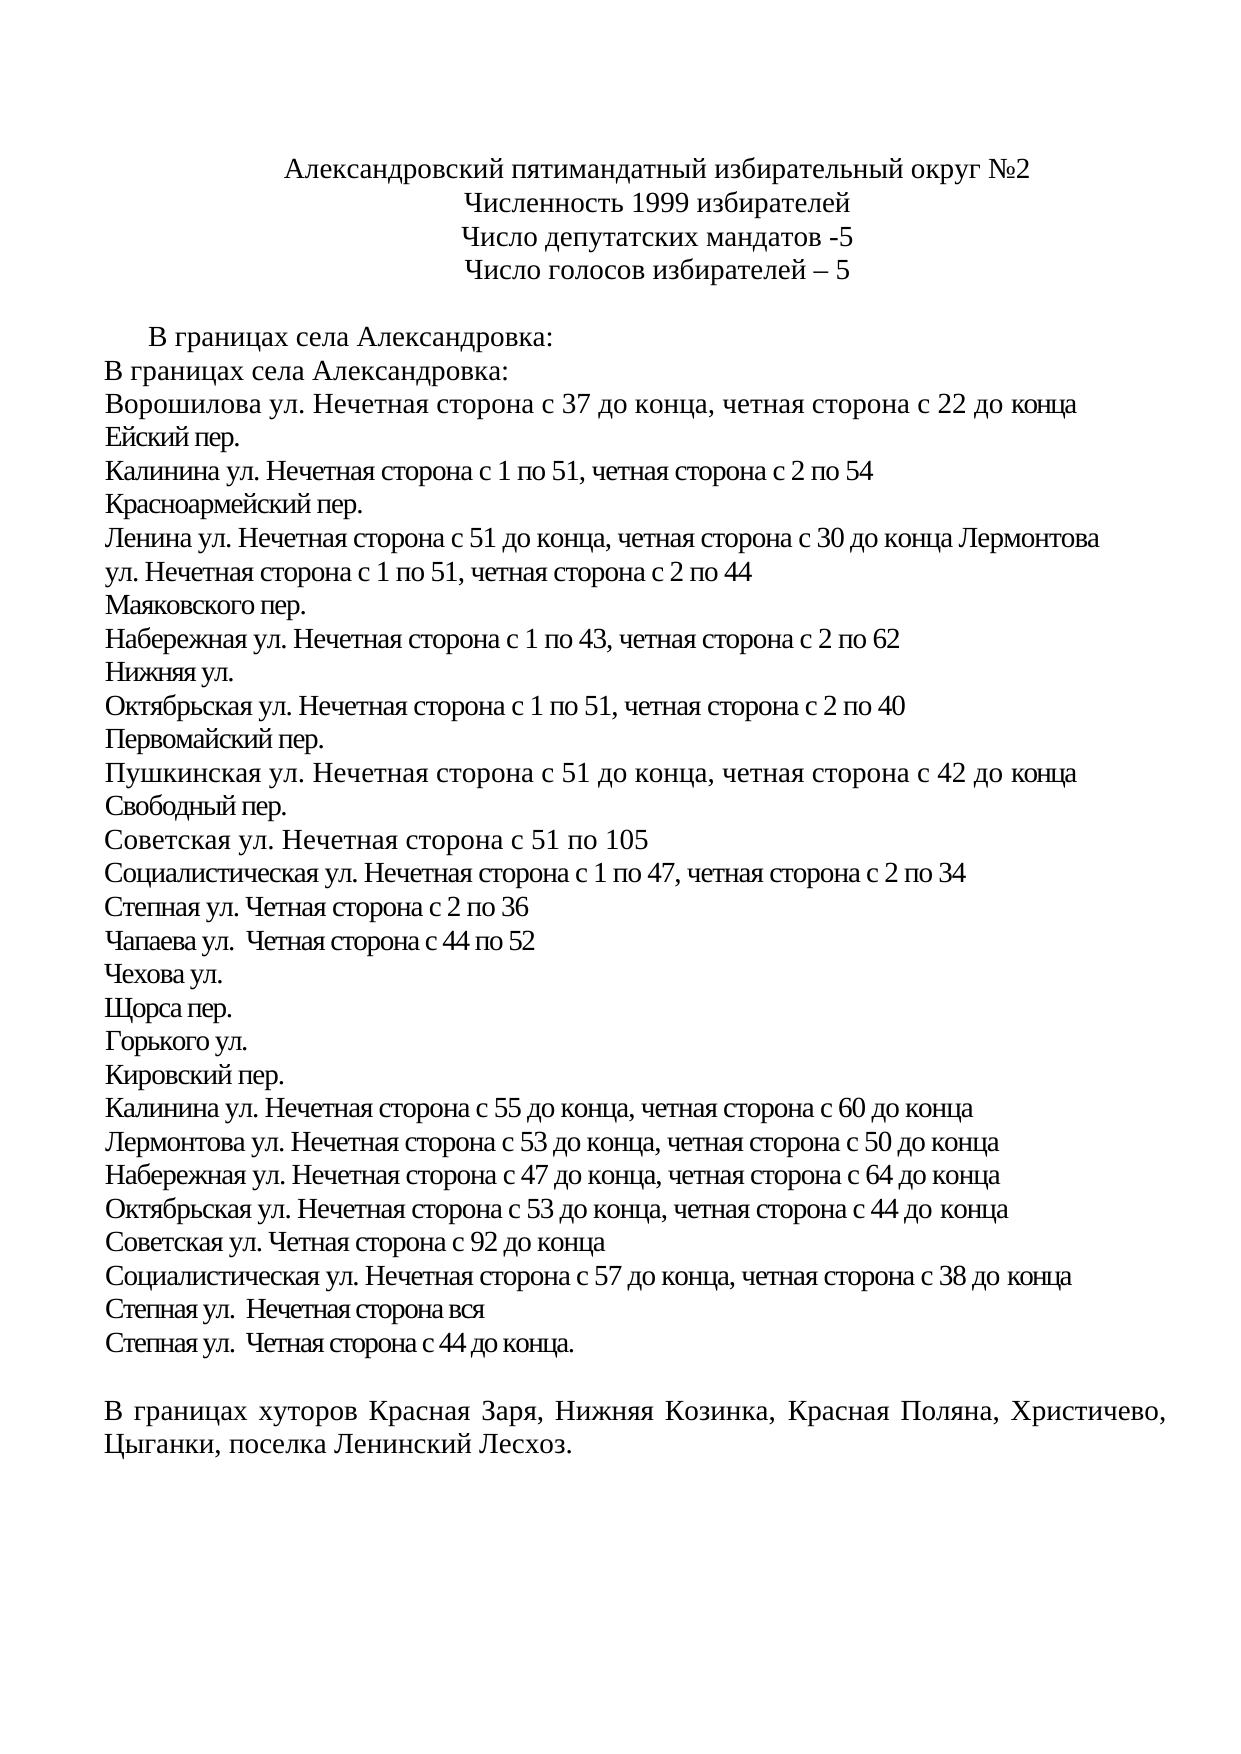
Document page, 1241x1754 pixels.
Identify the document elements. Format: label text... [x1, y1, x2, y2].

text В границах села Александровка: [148, 319, 1167, 353]
text Пушкинская ул. Нечетная сторона с 51 до конца, четная сторона с 42 до конца [104, 755, 1213, 789]
text Щорса пер. [104, 990, 1167, 1024]
text Калинина ул. Нечетная сторона с 1 по 51, четная сторона с 2 по 54 Красноармейский пер. [104, 453, 1058, 521]
text Советская ул. Четная сторона с 92 до конца [105, 1225, 1167, 1258]
text Нижняя ул. [104, 655, 1058, 688]
text Степная ул. Нечетная сторона вся [105, 1292, 1167, 1326]
text Степная ул. Четная сторона с 2 по 36 [104, 889, 1167, 923]
text Александровский пятимандатный избирательный округ №2 [148, 152, 1167, 185]
text Число голосов избирателей – 5 [148, 252, 1167, 286]
text Лермонтова ул. Нечетная сторона с 53 до конца, четная сторона с 50 до конца [105, 1124, 1167, 1158]
text Набережная ул. Нечетная сторона с 1 по 43, четная сторона с 2 по 62 [104, 621, 1058, 655]
text Кировский пер. [104, 1057, 1167, 1091]
text Социалистическая ул. Нечетная сторона с 1 по 47, четная сторона с 2 по 34 [104, 856, 1167, 889]
text Октябрьская ул. Нечетная сторона с 53 до конца, четная сторона с 44 до конца [105, 1191, 1167, 1225]
text Степная ул. Четная сторона с 44 до конца. [105, 1326, 1167, 1359]
text Калинина ул. Нечетная сторона с 55 до конца, четная сторона с 60 до конца [104, 1091, 1167, 1124]
text Ворошилова ул. Нечетная сторона с 37 до конца, четная сторона с 22 до конца [104, 386, 1228, 420]
text Чапаева ул. Четная сторона с 44 по 52 [105, 923, 1058, 957]
text Свободный пер. [104, 789, 1167, 822]
text Набережная ул. Нечетная сторона с 47 до конца, четная сторона с 64 до конца [104, 1158, 1167, 1191]
text Маяковского пер. [104, 588, 1113, 621]
text Число депутатских мандатов -5 [148, 219, 1167, 252]
text Ленина ул. Нечетная сторона с 51 до конца, четная сторона с 30 до конца Лермонтова ул. Нечетная сторона с 1 по 51, четная сторона с 2 по 44 [104, 521, 1113, 588]
text В границах села Александровка: [103, 353, 1167, 386]
text Чехова ул. [104, 957, 1167, 990]
text В границах хуторов Красная Заря, Нижняя Козинка, Красная Поляна, Христичево, Цыганки, поселка Ленинский Лесхоз. [103, 1393, 1167, 1460]
text Октябрьская ул. Нечетная сторона с 1 по 51, четная сторона с 2 по 40 Первомайский пер. [104, 688, 1058, 755]
text Горького ул. [105, 1024, 1167, 1057]
text Советская ул. Нечетная сторона с 51 по 105 [104, 822, 1167, 856]
text Ейский пер. [104, 420, 1167, 453]
text Численность 1999 избирателей [148, 185, 1167, 219]
text Социалистическая ул. Нечетная сторона с 57 до конца, четная сторона с 38 до конца [105, 1258, 1228, 1292]
